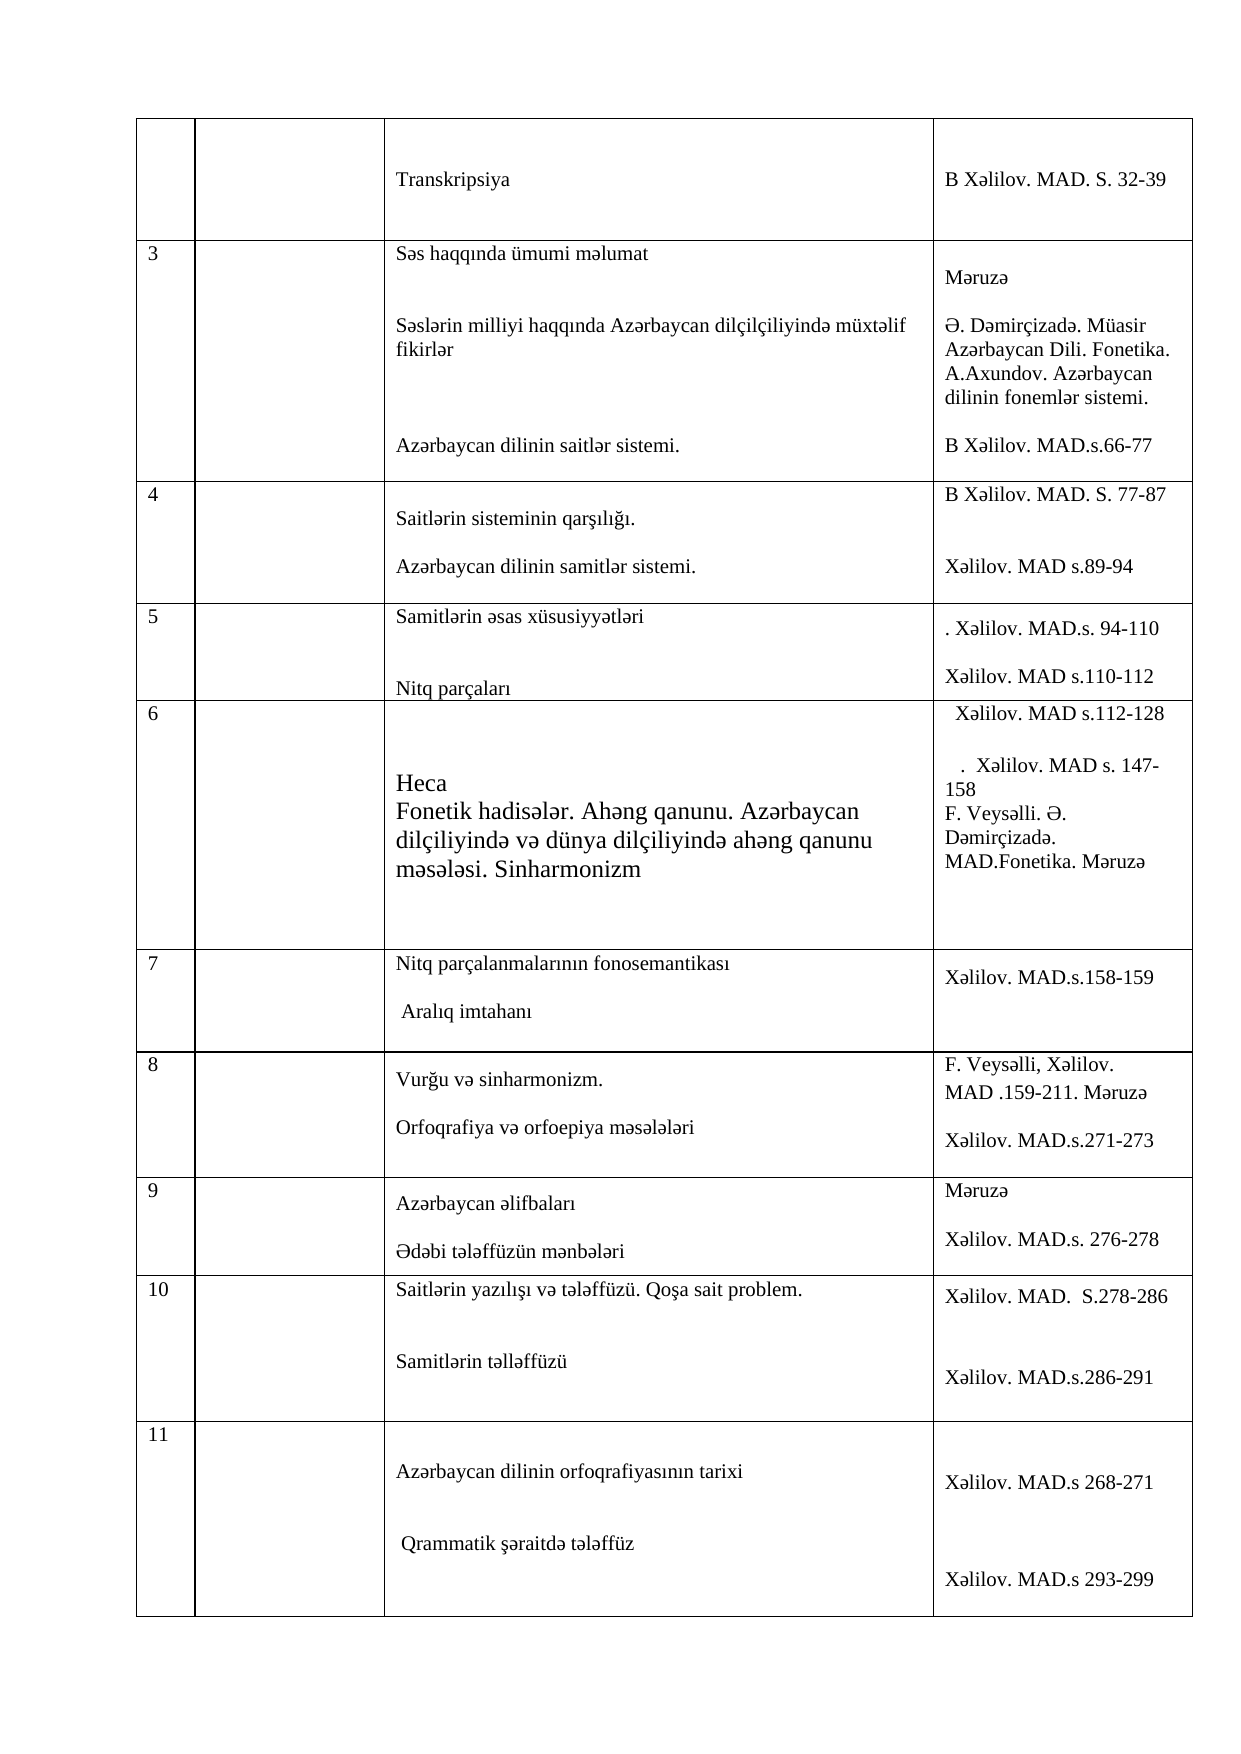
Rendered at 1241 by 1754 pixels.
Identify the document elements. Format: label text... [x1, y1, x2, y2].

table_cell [934, 119, 1192, 239]
table_cell 10 [137, 1276, 194, 1421]
table_cell B Xəlilov. MAD. S. 77-87 Xəlilov. MAD s.89-94 [934, 482, 1192, 602]
table_cell [196, 241, 384, 481]
table_cell Samitlərin əsas xüsusiyyətləri Nitq parçaları [385, 604, 933, 700]
table_cell Xəlilov. MAD s.112-128 . Xəlilov. MAD s. 147-158 F. Veysəlli. Ə. Dəmirçizadə. MAD.Fonetika. Məruzə [934, 701, 1192, 949]
table_cell Heca Fonetik hadisələr. Ahəng qanunu. Azərbaycan dilçiliyində və dünya dilçiliyində ahəng qanunu məsələsi. Sinharmonizm [385, 701, 933, 949]
table_cell Saitlərin sisteminin qarşılığı. Azərbaycan dilinin samitlər sistemi. [385, 482, 933, 602]
table_cell 2 [137, 119, 194, 239]
table_cell [196, 701, 384, 949]
table_cell 11 [137, 1422, 194, 1616]
table_cell Nitq parçalanmalarının fonosemantikası Aralıq imtahanı [385, 950, 933, 1051]
table_cell F. Veysəlli, Xəlilov. MAD .159-211. Məruzə Xəlilov. MAD.s.271-273 [934, 1053, 1192, 1177]
table_cell 3 [137, 241, 194, 481]
table_cell Məruzə Ə. Dəmirçizadə. Müasir Azərbaycan Dili. Fonetika. A.Axundov. Azərbaycan dilinin fonemlər sistemi. B Xəlilov. MAD.s.66-77 [934, 241, 1192, 481]
table_cell Azərbaycan əlifbaları Ədəbi tələffüzün mənbələri [385, 1178, 933, 1275]
table_cell Saitlərin yazılışı və tələffüzü. Qoşa sait problem. Samitlərin təlləffüzü [385, 1276, 933, 1421]
table_cell [196, 1178, 384, 1275]
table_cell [385, 119, 933, 239]
table_cell [196, 604, 384, 700]
table_cell . Xəlilov. MAD.s. 94-110 Xəlilov. MAD s.110-112 [934, 604, 1192, 700]
table_cell 9 [137, 1178, 194, 1275]
table_cell 4 [137, 482, 194, 602]
table_cell [196, 1053, 384, 1177]
table_cell [196, 119, 384, 239]
table_cell Məruzə Xəlilov. MAD.s. 276-278 [934, 1178, 1192, 1275]
table_cell 5 [137, 604, 194, 700]
table_cell 6 [137, 701, 194, 949]
table_cell [196, 1276, 384, 1421]
table_cell Xəlilov. MAD. S.278-286 Xəlilov. MAD.s.286-291 [934, 1276, 1192, 1421]
table_cell Səs haqqında ümumi məlumat Səslərin milliyi haqqında Azərbaycan dilçilçiliyində müxtəlif fikirlər Azərbaycan dilinin saitlər sistemi. [385, 241, 933, 481]
table_cell Xəlilov. MAD.s.158-159 [934, 950, 1192, 1051]
table_cell Xəlilov. MAD.s 268-271 Xəlilov. MAD.s 293-299 [934, 1422, 1192, 1616]
table_cell [196, 950, 384, 1051]
table_cell [196, 482, 384, 602]
table_cell 7 [137, 950, 194, 1051]
table_cell [196, 1422, 384, 1616]
table_cell 8 [137, 1053, 194, 1177]
table_cell Vurğu və sinharmonizm. Orfoqrafiya və orfoepiya məsələləri [385, 1053, 933, 1177]
table_cell Azərbaycan dilinin orfoqrafiyasının tarixi Qrammatik şəraitdə tələffüz [385, 1422, 933, 1616]
